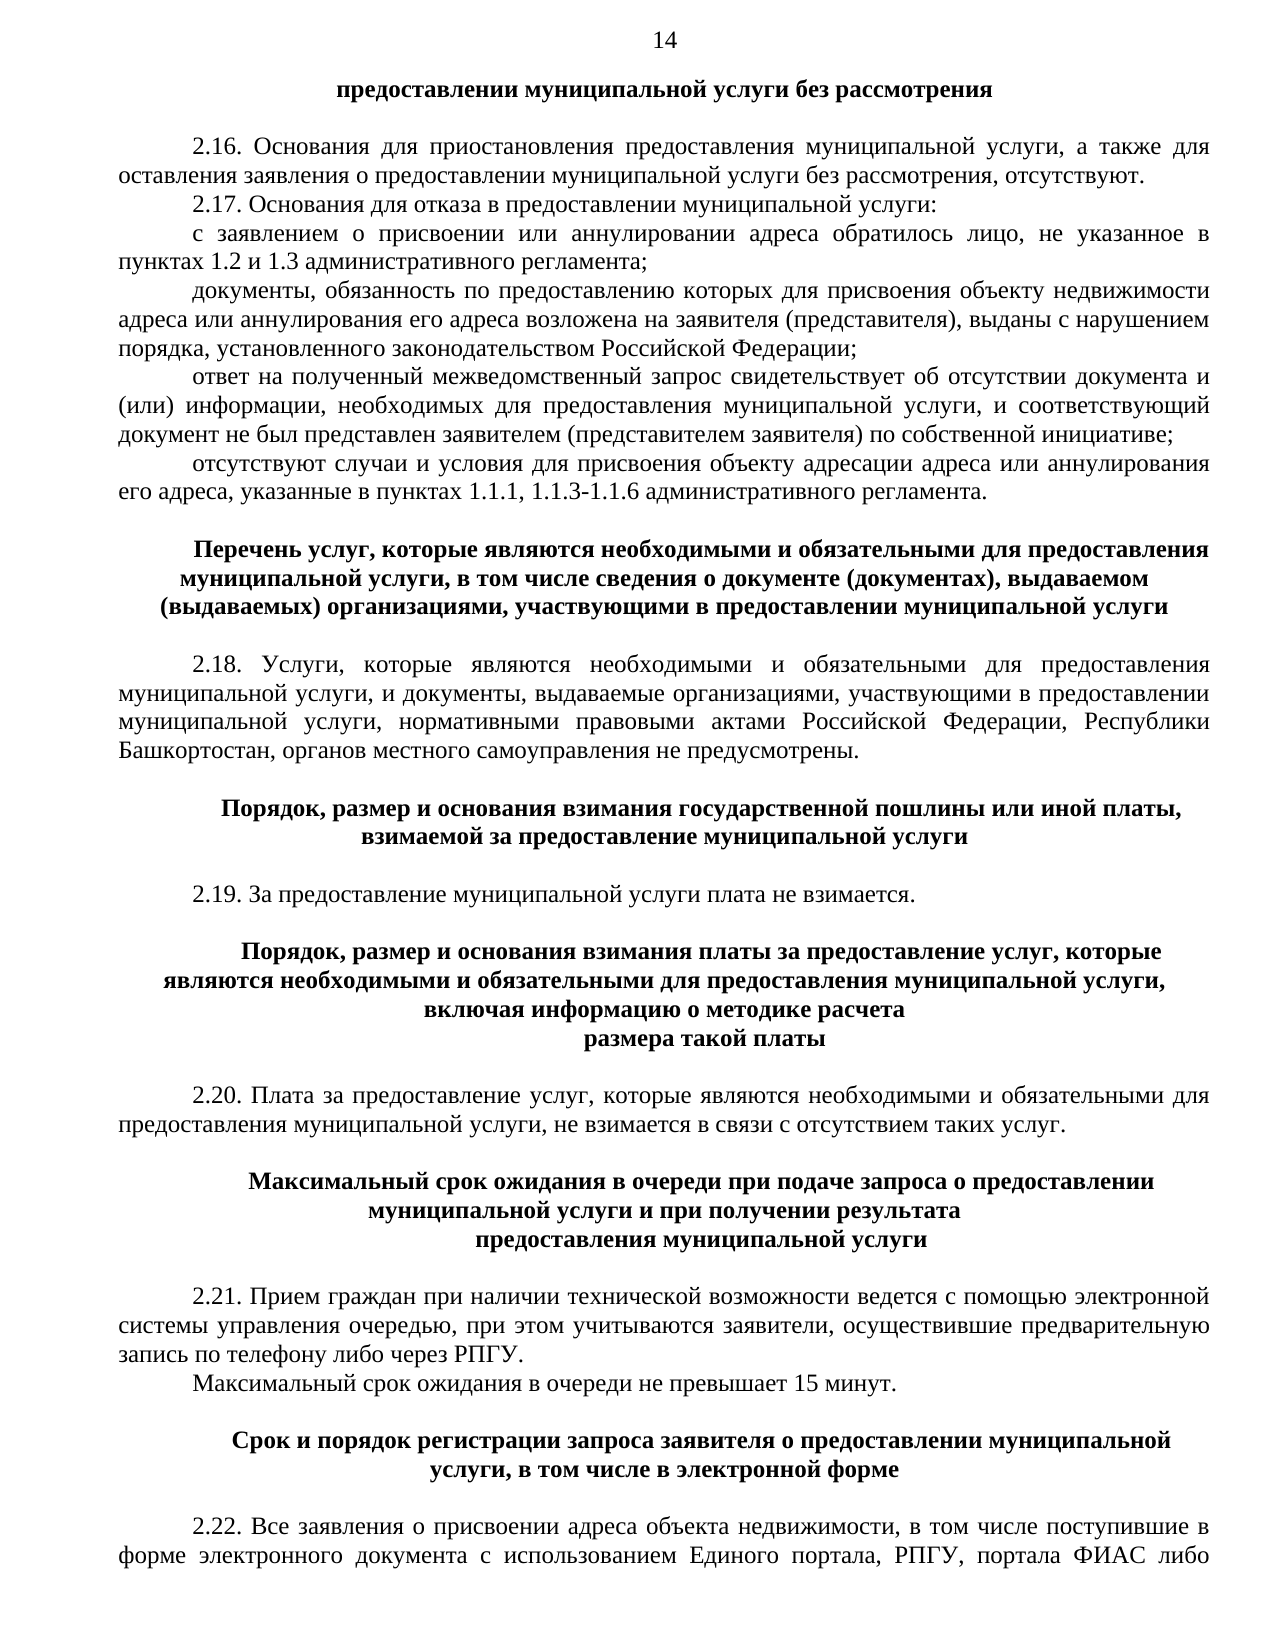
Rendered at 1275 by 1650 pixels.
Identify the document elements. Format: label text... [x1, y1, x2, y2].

text 2.21. Прием граждан при наличии технической возможности ведется с помощью электронной системы управления очередью, при этом учитываются заявители, осуществившие предварительную запись по телефону либо через РПГУ. [118, 1281, 1211, 1368]
text документы, обязанность по предоставлению которых для присвоения объекту недвижимости адреса или аннулирования его адреса возложена на заявителя (представителя), выданы с нарушением порядка, установленного законодательством Российской Федерации; [118, 275, 1211, 361]
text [118, 74, 1211, 103]
text предоставления муниципальной услуги [118, 1224, 1211, 1253]
text Максимальный срок ожидания в очереди при подаче запроса о предоставлении муниципальной услуги и при получении результата [118, 1166, 1211, 1224]
text размера такой платы [118, 1023, 1211, 1051]
text с заявлением о присвоении или аннулировании адреса обратилось лицо, не указанное в пунктах 1.2 и 1.3 административного регламента; [118, 218, 1211, 275]
text отсутствуют случаи и условия для присвоения объекту адресации адреса или аннулирования его адреса, указанные в пунктах 1.1.1, 1.1.3-1.1.6 административного регламента. [118, 448, 1211, 505]
text ответ на полученный межведомственный запрос свидетельствует об отсутствии документа и (или) информации, необходимых для предоставления муниципальной услуги, и соответствующий документ не был представлен заявителем (представителем заявителя) по собственной инициативе; [118, 361, 1211, 448]
text 2.16. Основания для приостановления предоставления муниципальной услуги, а также для оставления заявления о предоставлении муниципальной услуги без рассмотрения, отсутствуют. [118, 131, 1211, 189]
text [118, 1511, 1211, 1569]
text 2.19. За предоставление муниципальной услуги плата не взимается. [118, 879, 1211, 908]
text Порядок, размер и основания взимания государственной пошлины или иной платы, взимаемой за предоставление муниципальной услуги [118, 793, 1211, 850]
text 2.18. Услуги, которые являются необходимыми и обязательными для предоставления муниципальной услуги, и документы, выдаваемые организациями, участвующими в предоставлении муниципальной услуги, нормативными правовыми актами Российской Федерации, Республики Башкортостан, органов местного самоуправления не предусмотрены. [118, 649, 1211, 764]
text 2.17. Основания для отказа в предоставлении муниципальной услуги: [118, 189, 1211, 218]
text Перечень услуг, которые являются необходимыми и обязательными для предоставления муниципальной услуги, в том числе сведения о документе (документах), выдаваемом (выдаваемых) организациями, участвующими в предоставлении муниципальной услуги [118, 534, 1211, 620]
text Порядок, размер и основания взимания платы за предоставление услуг, которые являются необходимыми и обязательными для предоставления муниципальной услуги, включая информацию о методике расчета [118, 936, 1211, 1023]
text 2.20. Плата за предоставление услуг, которые являются необходимыми и обязательными для предоставления муниципальной услуги, не взимается в связи с отсутствием таких услуг. [118, 1080, 1211, 1138]
text Срок и порядок регистрации запроса заявителя о предоставлении муниципальной услуги, в том числе в электронной форме [118, 1425, 1211, 1483]
text Максимальный срок ожидания в очереди не превышает 15 минут. [118, 1368, 1211, 1396]
